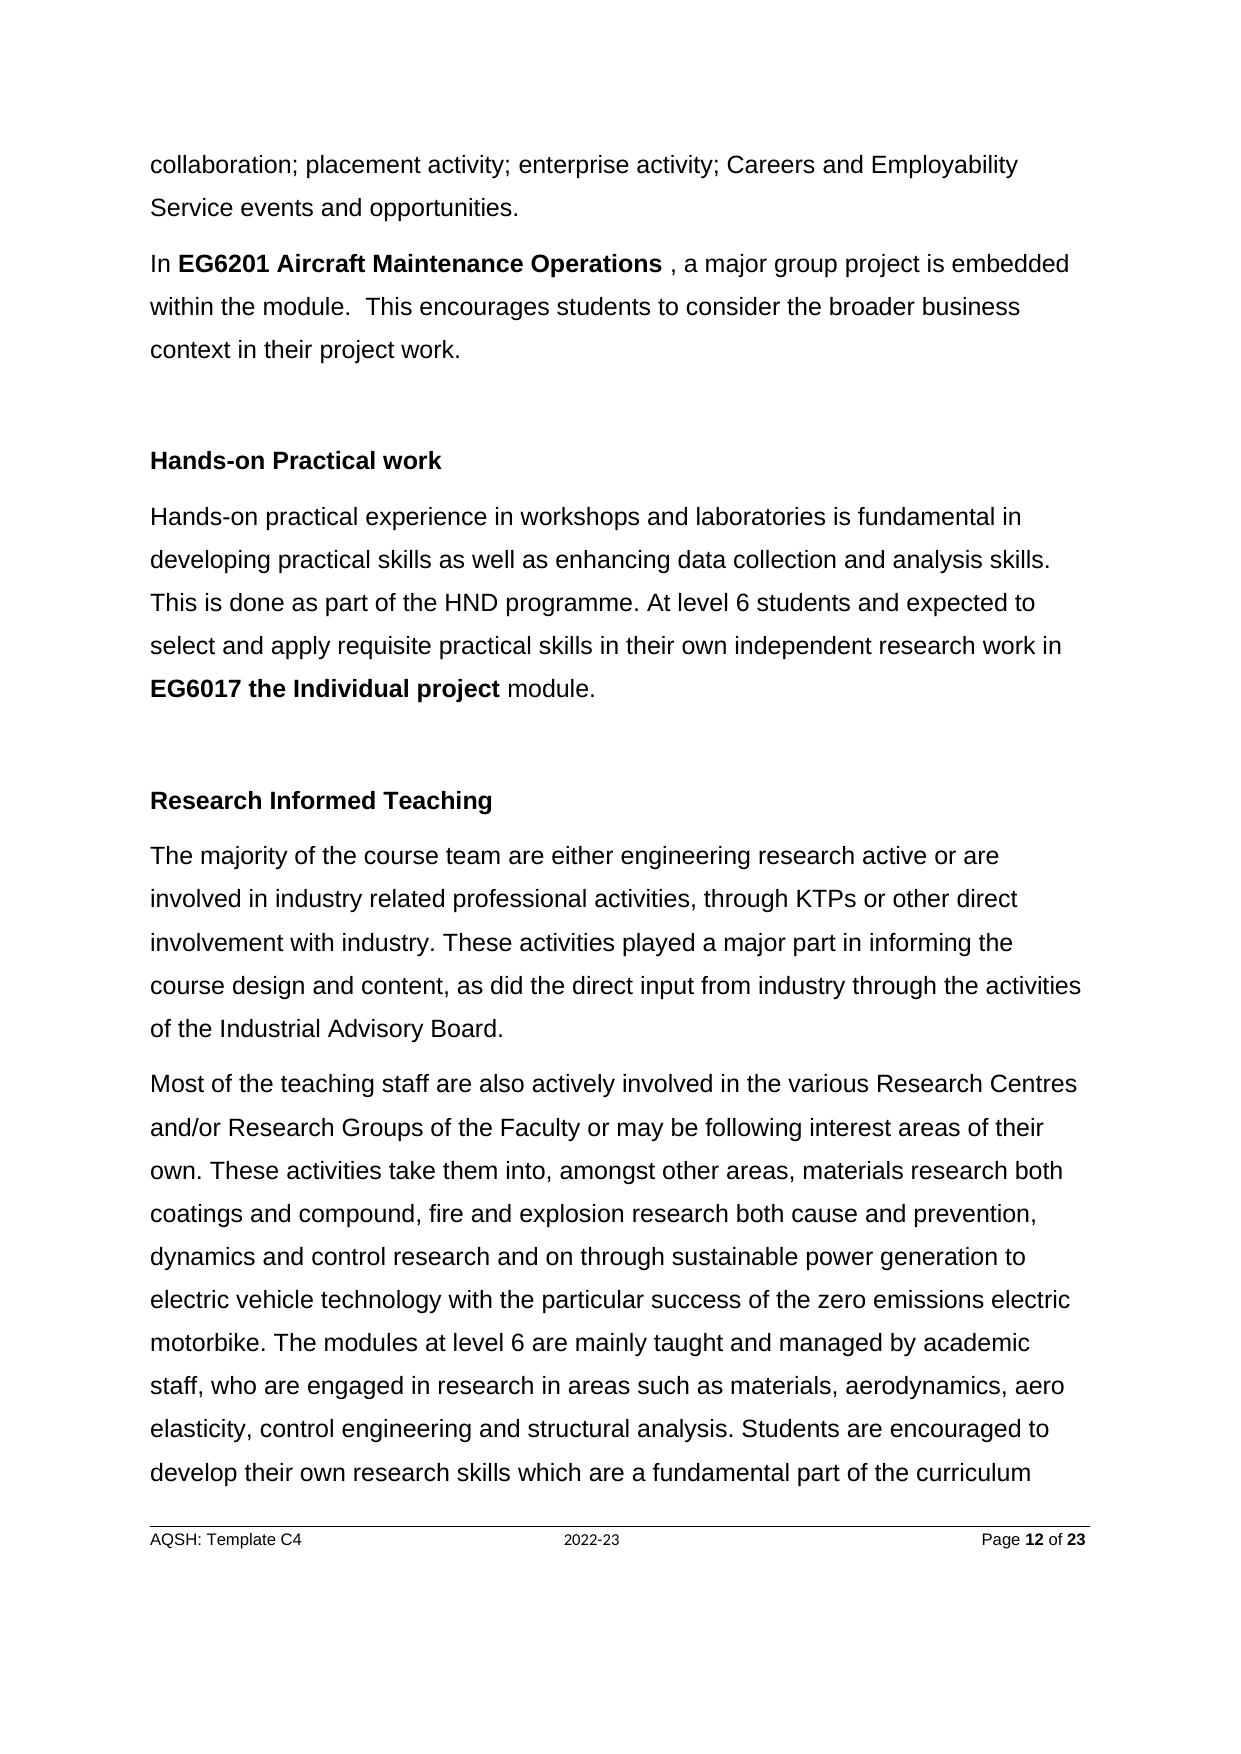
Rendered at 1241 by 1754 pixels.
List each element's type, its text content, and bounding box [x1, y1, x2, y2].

text Hands-on practical experience in workshops and laboratories is fundamental in developing practical skills as well as enhancing data collection and analysis skills. This is done as part of the HND programme. At level 6 students and expected to select and apply requisite practical skills in their own independent research work in EG6017 the Individual project module. [150, 502, 1090, 703]
text The majority of the course team are either engineering research active or are involved in industry related professional activities, through KTPs or other direct involvement with industry. These activities played a major part in informing the course design and content, as did the direct input from industry through the activities of the Industrial Advisory Board. [150, 841, 1090, 1042]
text In EG6201 Aircraft Maintenance Operations , a major group project is embedded within the module. This encourages students to consider the broader business context in their project work. [150, 249, 1090, 364]
text Research Informed Teaching [150, 786, 1090, 814]
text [150, 150, 1090, 222]
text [150, 1069, 1090, 1486]
text Hands-on Practical work [150, 446, 1090, 475]
